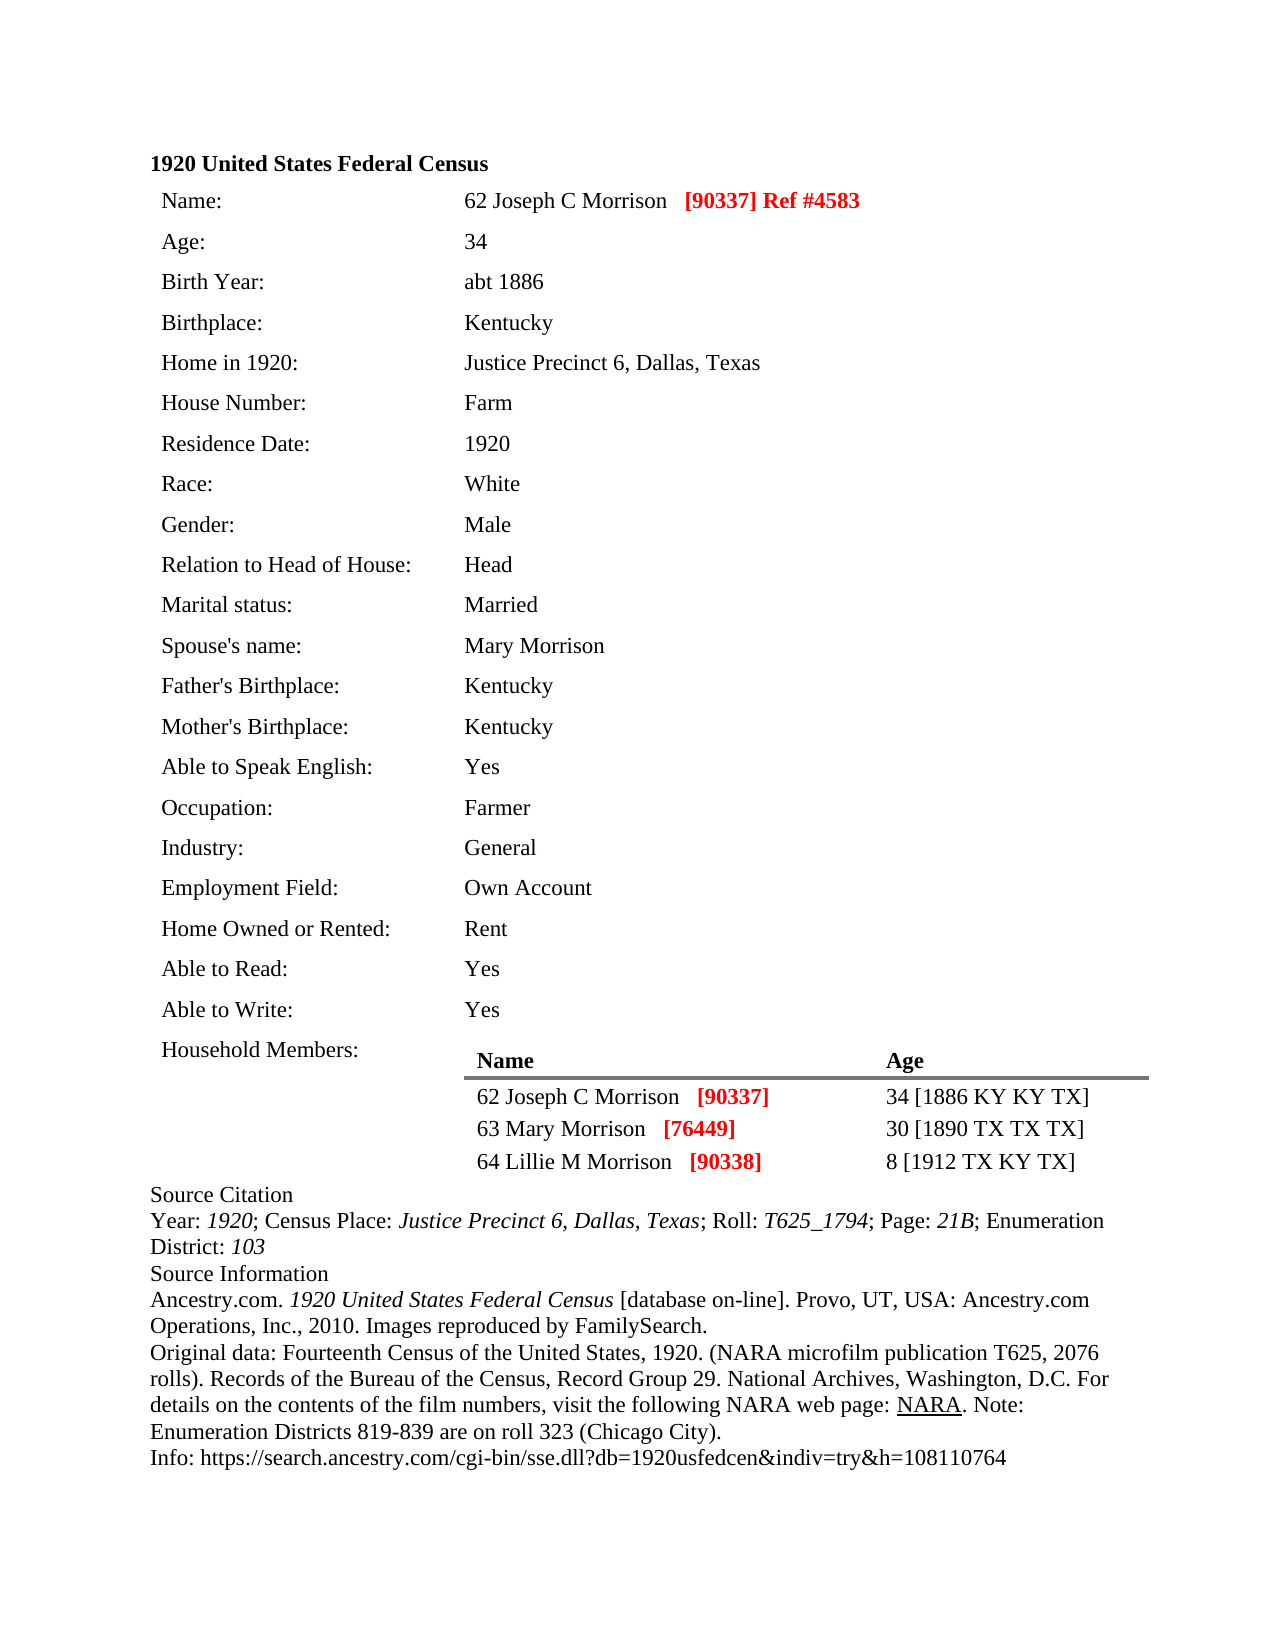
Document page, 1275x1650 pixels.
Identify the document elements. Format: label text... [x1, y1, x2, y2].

table_cell Kentucky [452, 661, 1163, 702]
table_cell General [452, 823, 1163, 863]
table_cell Household Members: [149, 1025, 452, 1181]
table_cell Birthplace: [149, 298, 452, 338]
text Source Citation [150, 1181, 1125, 1207]
table_cell Farm [452, 379, 1163, 419]
table_cell Yes [452, 944, 1163, 985]
table_cell Kentucky [452, 702, 1163, 742]
table_cell Able to Write: [149, 985, 452, 1025]
text Ancestry.com. 1920 United States Federal Census [database on-line]. Provo, UT, USA: Ancestry.com Operations, Inc., 2010. Images reproduced by FamilySearch. [150, 1286, 1125, 1339]
table_cell Married [452, 581, 1163, 621]
table_cell Mary Morrison [452, 621, 1163, 661]
table_cell Male [452, 500, 1163, 540]
table_cell House Number: [149, 379, 452, 419]
table_cell Relation to Head of House: [149, 540, 452, 581]
table_cell Justice Precinct 6, Dallas, Texas [452, 338, 1163, 378]
table_header Name: [149, 176, 452, 217]
table_cell Spouse's name: [149, 621, 452, 661]
table_cell Marital status: [149, 581, 452, 621]
table_cell Yes [452, 742, 1163, 783]
text Info: https://search.ancestry.com/cgi-bin/sse.dll?db=1920usfedcen&indiv=try&h=108110764 [150, 1444, 1125, 1471]
table_header 62 Joseph C Morrison [90337] Ref #4583 [452, 176, 1163, 217]
table_cell Industry: [149, 823, 452, 863]
table_cell Age: [149, 217, 452, 257]
table_cell Home Owned or Rented: [149, 904, 452, 944]
table_cell Yes [452, 985, 1163, 1025]
table_cell Rent [452, 904, 1163, 944]
table_cell Father's Birthplace: [149, 661, 452, 702]
table_cell Residence Date: [149, 419, 452, 459]
table_cell [452, 1025, 1163, 1181]
text Source Information [150, 1260, 1125, 1286]
table_cell abt 1886 [452, 257, 1163, 298]
table_cell Home in 1920: [149, 338, 452, 378]
table_cell Able to Speak English: [149, 742, 452, 783]
table_cell Race: [149, 459, 452, 500]
table_cell Occupation: [149, 783, 452, 823]
table_cell Mother's Birthplace: [149, 702, 452, 742]
table_cell 1920 [452, 419, 1163, 459]
text Year: 1920; Census Place: Justice Precinct 6, Dallas, Texas; Roll: T625_1794; Page: 21B; Enumeration District: 103 [150, 1207, 1125, 1260]
table_cell Gender: [149, 500, 452, 540]
text 1920 United States Federal Census [150, 150, 1125, 176]
table_cell 34 [452, 217, 1163, 257]
text Original data: Fourteenth Census of the United States, 1920. (NARA microfilm publication T625, 2076 rolls). Records of the Bureau of the Census, Record Group 29. National Archives, Washington, D.C. For details on the contents of the film numbers, visit the following NARA web page: NARA. Note: Enumeration Districts 819-839 are on roll 323 (Chicago City). [150, 1339, 1125, 1444]
table_cell White [452, 459, 1163, 500]
table_cell Kentucky [452, 298, 1163, 338]
table_cell Own Account [452, 864, 1163, 904]
table_cell Employment Field: [149, 864, 452, 904]
table_cell Farmer [452, 783, 1163, 823]
table_cell Head [452, 540, 1163, 581]
table_cell Able to Read: [149, 944, 452, 985]
table_cell Birth Year: [149, 257, 452, 298]
